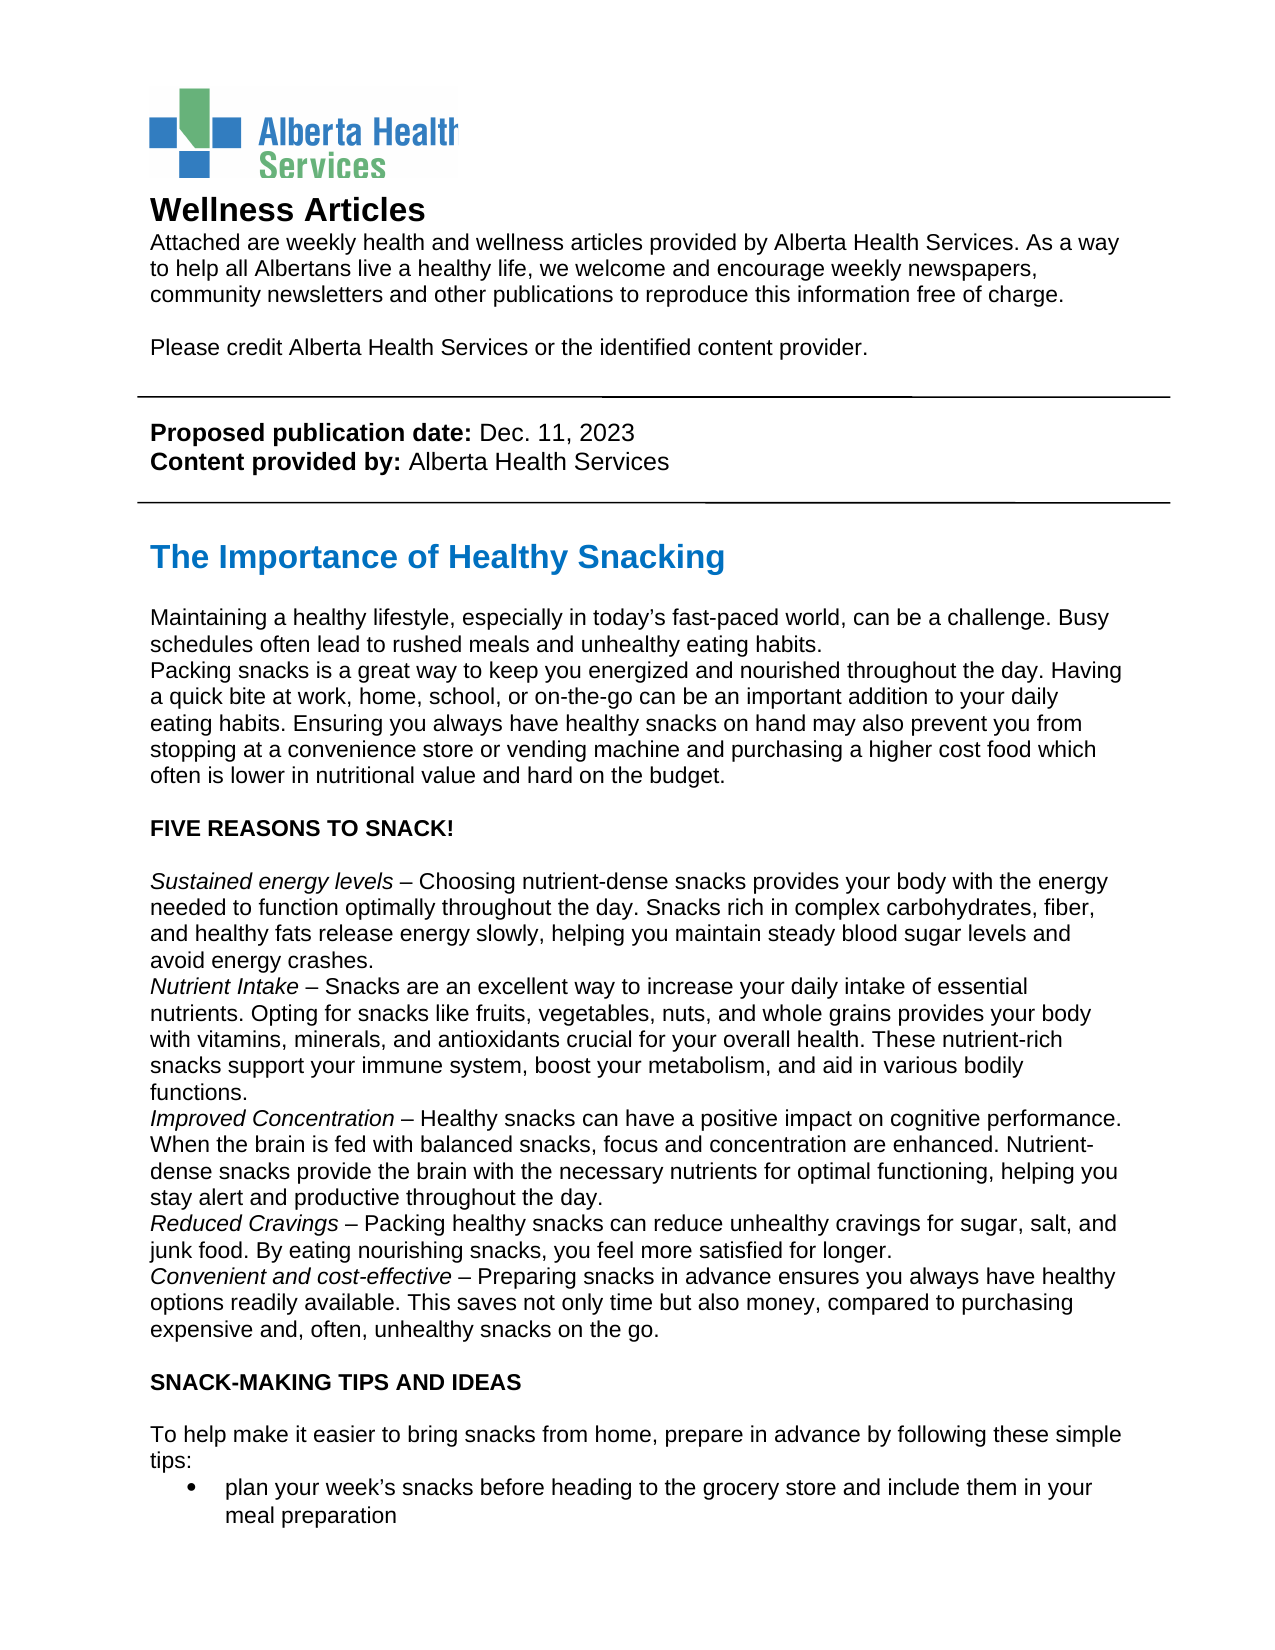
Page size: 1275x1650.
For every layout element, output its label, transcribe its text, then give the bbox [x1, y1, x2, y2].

text Proposed publication date: Dec. 11, 2023 [150, 418, 1125, 446]
list plan your week’s snacks before heading to the grocery store and include them in your meal preparation [187, 1474, 1125, 1529]
text Nutrient Intake – Snacks are an excellent way to increase your daily intake of essential nutrients. Opting for snacks like fruits, vegetables, nuts, and whole grains provides your body with vitamins, minerals, and antioxidants crucial for your overall health. These nutrient-rich snacks support your immune system, boost your metabolism, and aid in various bodily functions. [150, 973, 1125, 1105]
text Please credit Alberta Health Services or the identified content provider. [150, 334, 1125, 360]
text Convenient and cost-effective – Preparing snacks in advance ensures you always have healthy options readily available. This saves not only time but also money, compared to purchasing expensive and, often, unhealthy snacks on the go. [150, 1263, 1125, 1342]
text Sustained energy levels – Choosing nutrient-dense snacks provides your body with the energy needed to function optimally throughout the day. Snacks rich in complex carbohydrates, fiber, and healthy fats release energy slowly, helping you maintain steady blood sugar levels and avoid energy crashes. [150, 868, 1125, 973]
text SNACK-MAKING TIPS AND IDEAS [150, 1368, 1125, 1395]
text The Importance of Healthy Snacking [150, 537, 1125, 575]
text FIVE REASONS TO SNACK! [150, 815, 1125, 841]
text Attached are weekly health and wellness articles provided by Alberta Health Services. As a way to help all Albertans live a healthy life, we welcome and encourage weekly newspapers, community newsletters and other publications to reproduce this information free of charge. [150, 228, 1125, 307]
text Packing snacks is a great way to keep you energized and nourished throughout the day. Having a quick bite at work, home, school, or on-the-go can be an important addition to your daily eating habits. Ensuring you always have healthy snacks on hand may also prevent you from stopping at a convenience store or vending machine and purchasing a higher cost food which often is lower in nutritional value and hard on the budget. [150, 657, 1125, 789]
text To help make it easier to bring snacks from home, prepare in advance by following these simple tips: [150, 1421, 1125, 1474]
text Maintaining a healthy lifestyle, especially in today’s fast-paced world, can be a challenge. Busy schedules often lead to rushed meals and unhealthy eating habits. [150, 604, 1125, 657]
text Improved Concentration – Healthy snacks can have a positive impact on cognitive performance. When the brain is fed with balanced snacks, focus and concentration are enhanced. Nutrient-dense snacks provide the brain with the necessary nutrients for optimal functioning, helping you stay alert and productive throughout the day. [150, 1105, 1125, 1210]
text Content provided by: Alberta Health Services [150, 446, 1125, 475]
picture [148, 86, 459, 178]
text Reduced Cravings – Packing healthy snacks can reduce unhealthy cravings for sugar, salt, and junk food. By eating nourishing snacks, you feel more satisfied for longer. [150, 1210, 1125, 1263]
text Wellness Articles [150, 190, 1125, 228]
